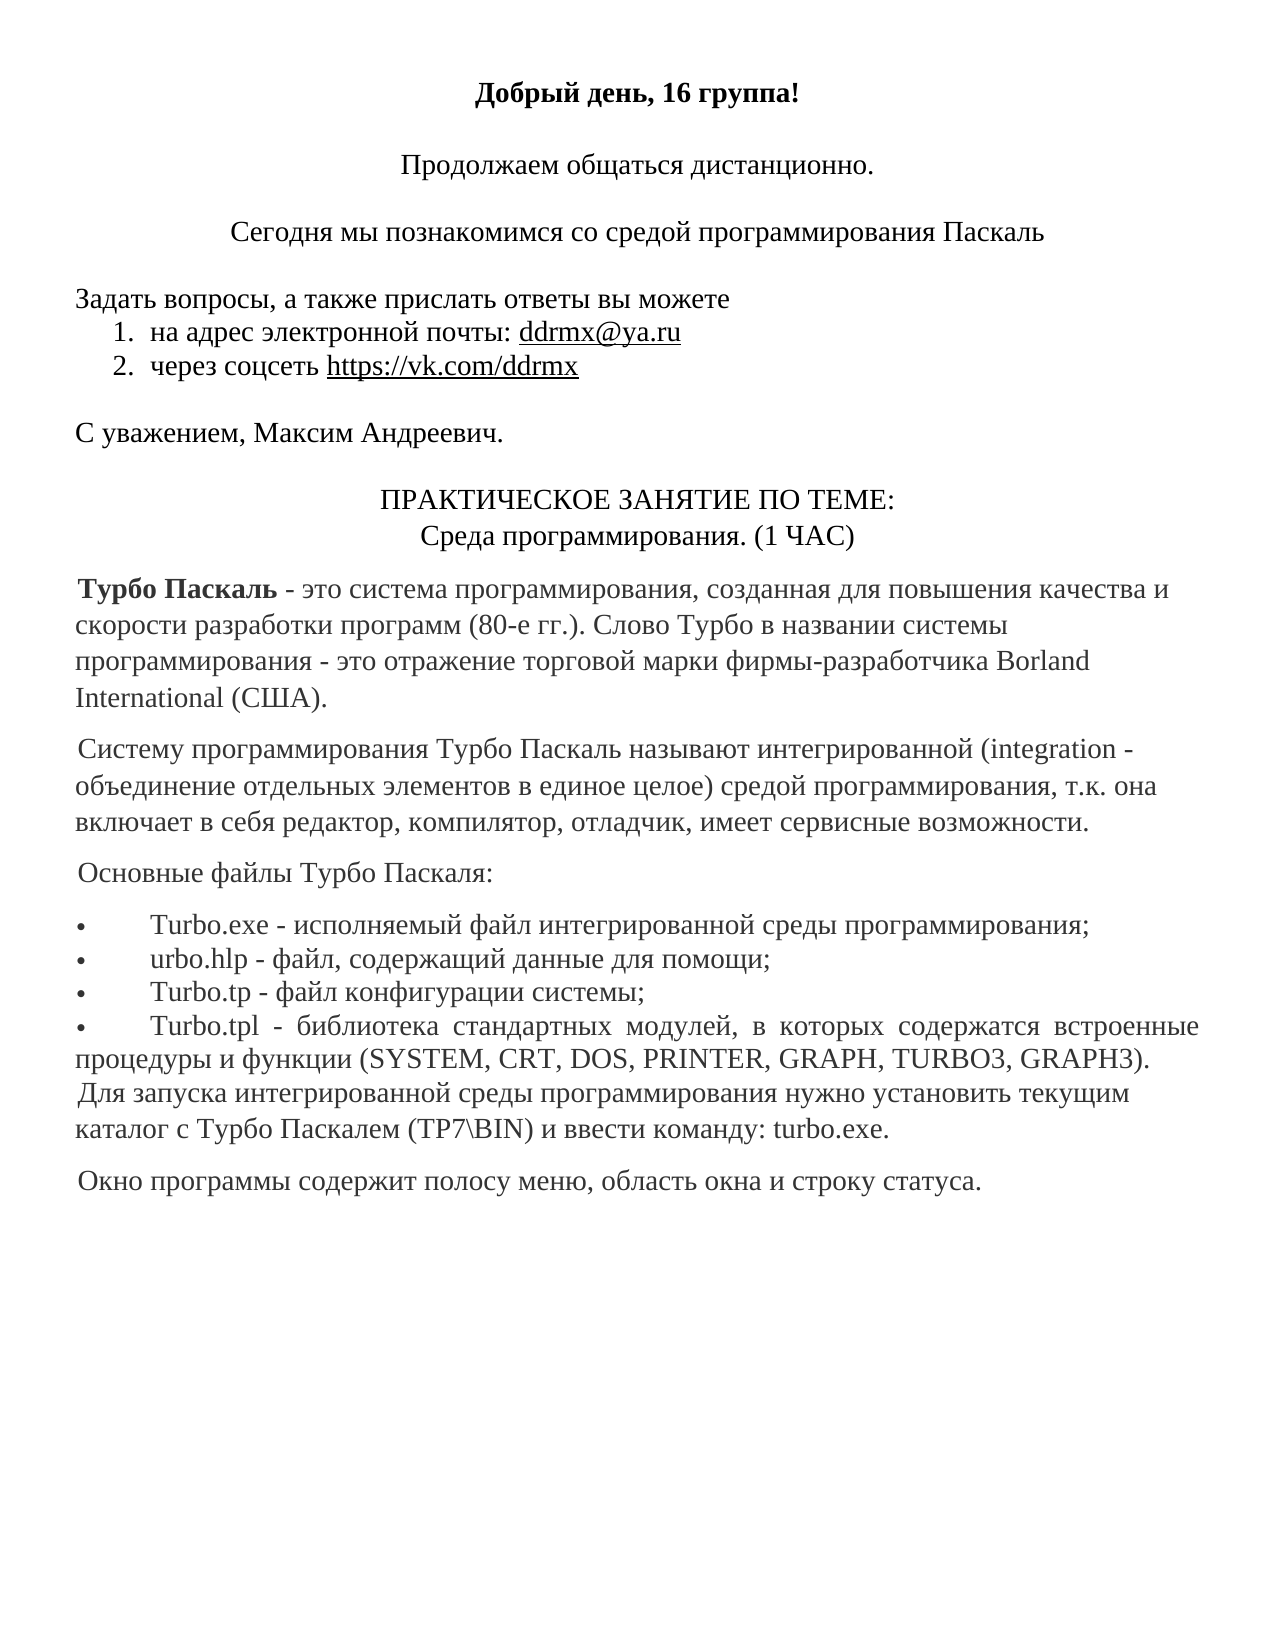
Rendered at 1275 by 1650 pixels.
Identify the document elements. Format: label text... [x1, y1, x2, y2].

text ПРАКТИЧЕСКОЕ ЗАНЯТИЕ ПО ТЕМЕ: [75, 482, 1200, 516]
text Для запуска интегрированной среды программирования нужно установить текущим каталог с Турбо Паскалем (TP7\BIN) и ввести команду: turbo.exe. [75, 1075, 1200, 1145]
list urbo.hlp - файл, содержащий данные для помощи; [75, 941, 1200, 974]
list через соцсеть https://vk.com/ddrmx [112, 348, 1200, 382]
text Основные файлы Турбо Паскаля: [75, 856, 1200, 889]
text Систему программирования Турбо Паскаль называют интегрированной (integration - объединение отдельных элементов в единое целое) средой программирования, т.к. она включает в себя редактор, компилятор, отладчик, имеет сервисные возможности. [75, 731, 1200, 837]
text Окно программы содержит полосу меню, область окна и строку статуса. [75, 1163, 1200, 1196]
text С уважением, Максим Андреевич. [75, 415, 1200, 449]
list Turbo.exe - исполняемый файл интегрированной среды программирования; [75, 907, 1200, 941]
text Среда программирования. (1 ЧАС) [75, 518, 1200, 552]
list на адрес электронной почты: ddrmx@ya.ru [112, 314, 1200, 348]
text Продолжаем общаться дистанционно. [75, 147, 1200, 180]
text Сегодня мы познакомимся со средой программирования Паскаль [75, 214, 1200, 247]
list Turbo.tpl - библиотека стандартных модулей, в которых содержатся встроенные процедуры и функции (SYSTEM, CRT, DOS, PRINTER, GRAPH, TURBO3, GRAPH3). [75, 1008, 1200, 1075]
text Турбо Паскаль - это система программирования, созданная для повышения качества и скорости разработки программ (80-е гг.). Слово Турбо в названии системы программирования - это отражение торговой марки фирмы-разработчика Borland International (США). [75, 571, 1200, 713]
list Turbo.tp - файл конфигурации системы; [75, 974, 1200, 1008]
text Добрый день, 16 группа! [75, 75, 1200, 108]
text Задать вопросы, а также прислать ответы вы можете [75, 281, 1200, 314]
